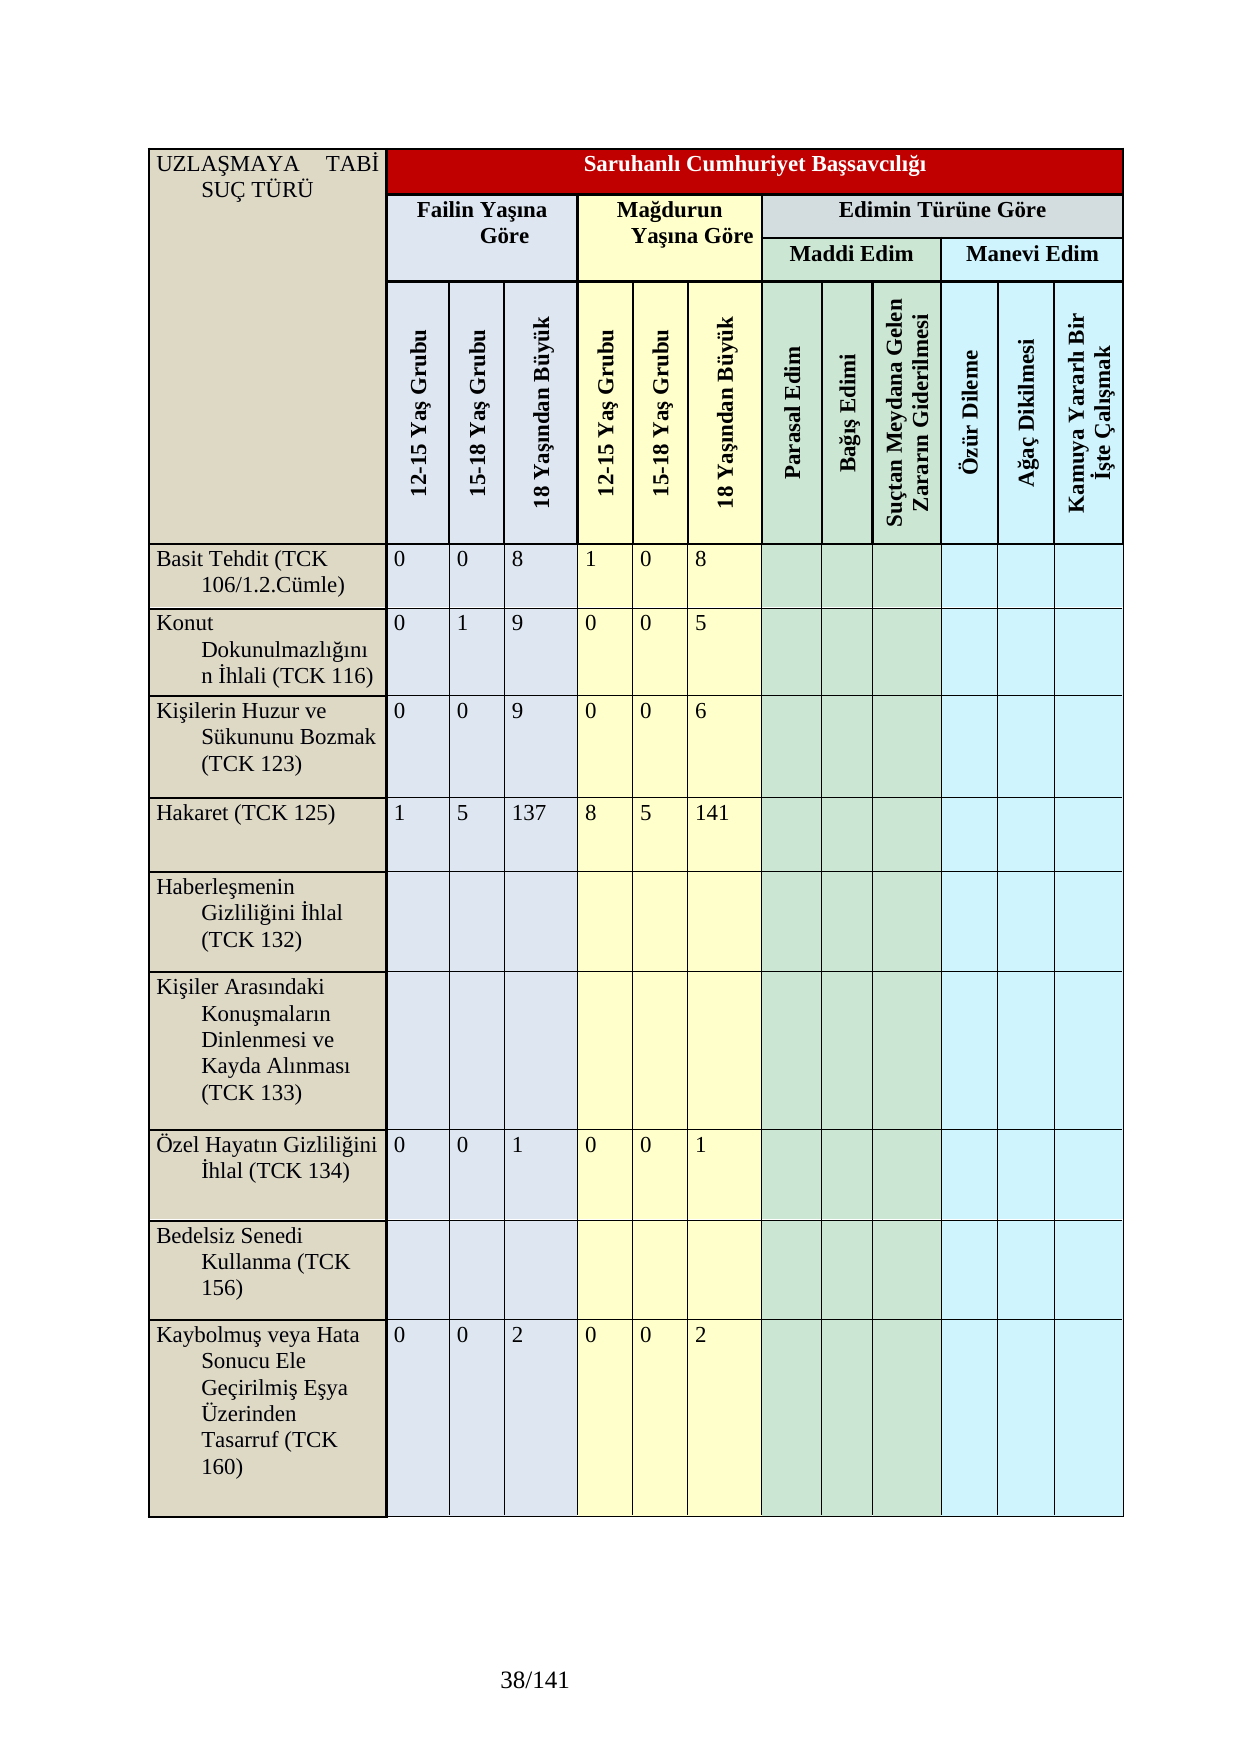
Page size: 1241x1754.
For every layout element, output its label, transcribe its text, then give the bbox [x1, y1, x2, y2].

table_cell [942, 872, 997, 971]
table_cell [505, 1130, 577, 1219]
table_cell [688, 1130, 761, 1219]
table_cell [874, 283, 940, 543]
table_cell Manevi Edim [942, 239, 1122, 280]
table_cell [762, 696, 821, 797]
table_cell [762, 609, 821, 695]
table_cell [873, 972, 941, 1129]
table_cell 12-15 Yaş Grubu [579, 283, 632, 543]
table_cell 5 [450, 798, 504, 871]
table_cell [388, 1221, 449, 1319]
table_header UZLAŞMAYA TABİ SUÇ TÜRÜ [150, 150, 385, 543]
table_cell [873, 609, 941, 695]
table_cell Haberleşmenin Gizliliğini İhlal (TCK 132) [150, 873, 385, 971]
table_cell 0 [450, 696, 504, 797]
table_cell 0 [388, 545, 449, 607]
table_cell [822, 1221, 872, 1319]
table_cell 5 [633, 798, 687, 871]
table_cell 5 [688, 609, 761, 695]
table_cell 137 [505, 798, 577, 871]
table_cell Özür Dileme [942, 283, 997, 543]
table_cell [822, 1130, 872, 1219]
table_cell [873, 696, 941, 797]
table_cell [998, 609, 1054, 695]
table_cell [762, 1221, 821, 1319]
table_cell 8 [505, 545, 577, 607]
table_cell 0 [450, 545, 504, 607]
table_cell [450, 872, 504, 971]
table_cell [633, 872, 687, 971]
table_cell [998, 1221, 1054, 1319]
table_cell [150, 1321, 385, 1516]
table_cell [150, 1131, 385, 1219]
table_cell 15-18 Yaş Grubu [634, 283, 687, 543]
table_cell [388, 872, 449, 971]
table_cell 15-18 Yaş Grubu [450, 283, 503, 543]
table_cell Ağaç Dikilmesi [999, 283, 1053, 543]
table_cell [822, 798, 872, 871]
table_cell Hakaret (TCK 125) [150, 799, 385, 871]
table_cell [688, 872, 761, 971]
table_cell [762, 798, 821, 871]
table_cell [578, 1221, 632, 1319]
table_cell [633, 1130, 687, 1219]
table_cell [1055, 695, 1123, 797]
table_cell [578, 872, 632, 971]
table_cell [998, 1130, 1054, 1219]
table_cell [822, 545, 872, 607]
table_cell Kamuya Yararlı Bir İşte Çalışmak [1055, 283, 1122, 543]
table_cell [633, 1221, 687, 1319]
table_cell 18 Yaşından Büyük [505, 283, 576, 543]
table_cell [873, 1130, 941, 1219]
table_cell [1055, 545, 1123, 607]
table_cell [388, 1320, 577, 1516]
table_cell [873, 545, 941, 607]
table_cell 1 [450, 609, 504, 695]
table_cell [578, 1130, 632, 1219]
table_cell [762, 872, 821, 971]
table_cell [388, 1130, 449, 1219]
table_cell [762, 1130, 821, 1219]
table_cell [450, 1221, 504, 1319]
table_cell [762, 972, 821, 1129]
table_cell [873, 798, 941, 871]
table_cell 0 [388, 609, 449, 695]
table_cell 0 [578, 696, 632, 797]
table_cell [762, 545, 821, 607]
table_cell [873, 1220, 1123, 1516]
table_cell [998, 696, 1054, 797]
table_cell [688, 972, 761, 1129]
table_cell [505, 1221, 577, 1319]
table_cell [1055, 608, 1123, 695]
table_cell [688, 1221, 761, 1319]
table_cell [633, 972, 687, 1129]
table_cell Failin Yaşına Göre [388, 196, 576, 280]
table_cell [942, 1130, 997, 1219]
table_cell [1055, 871, 1123, 971]
table_cell [942, 798, 997, 871]
table_cell [942, 696, 997, 797]
table_cell Edimin Türüne Göre [763, 196, 1122, 237]
table_cell [578, 972, 632, 1129]
table_cell Basit Tehdit (TCK 106/1.2.Cümle) [150, 545, 385, 607]
table_cell [998, 798, 1054, 871]
table_cell 9 [505, 609, 577, 695]
table_cell 0 [633, 696, 687, 797]
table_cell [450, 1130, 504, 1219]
table_cell [822, 872, 872, 971]
table_cell 0 [633, 545, 687, 607]
table_cell Mağdurun Yaşına Göre [579, 196, 761, 280]
table_cell [822, 609, 872, 695]
table_cell 1 [388, 798, 449, 871]
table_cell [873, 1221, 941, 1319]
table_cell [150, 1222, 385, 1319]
table_cell [942, 609, 997, 695]
table_cell Konut Dokunulmazlığının İhlali (TCK 116) [150, 610, 385, 695]
table_cell [998, 545, 1054, 607]
table_cell Maddi Edim [763, 239, 940, 280]
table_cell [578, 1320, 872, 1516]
table_cell 0 [388, 696, 449, 797]
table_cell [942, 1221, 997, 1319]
table_cell Kişiler Arasındaki Konuşmaların Dinlenmesi ve Kayda Alınması (TCK 133) [150, 973, 385, 1129]
table_cell 6 [688, 696, 761, 797]
table_cell [450, 972, 504, 1129]
table_cell 9 [505, 696, 577, 797]
table_cell [998, 872, 1054, 971]
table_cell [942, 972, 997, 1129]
table_cell 8 [578, 798, 632, 871]
table_cell 0 [578, 609, 632, 695]
table_cell [942, 545, 997, 607]
table_cell [873, 872, 941, 971]
table_cell 141 [688, 798, 761, 871]
table_cell 0 [633, 609, 687, 695]
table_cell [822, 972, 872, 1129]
table_cell 1 [578, 545, 632, 607]
table_cell [822, 696, 872, 797]
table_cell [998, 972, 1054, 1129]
table_cell 12-15 Yaş Grubu [388, 283, 448, 543]
table_cell Parasal Edim [763, 283, 821, 543]
table_cell [505, 972, 577, 1129]
table_cell [505, 872, 577, 971]
table_header Saruhanlı Cumhuriyet Başsavcılığı [388, 150, 1122, 193]
table_cell Kişilerin Huzur ve Sükununu Bozmak (TCK 123) [150, 697, 385, 797]
table_cell 18 Yaşından Büyük [689, 283, 761, 543]
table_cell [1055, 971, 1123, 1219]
table_cell [388, 972, 449, 1129]
table_cell Bağış Edimi [823, 283, 871, 543]
table_cell [1055, 797, 1123, 871]
table_cell 8 [688, 545, 761, 607]
